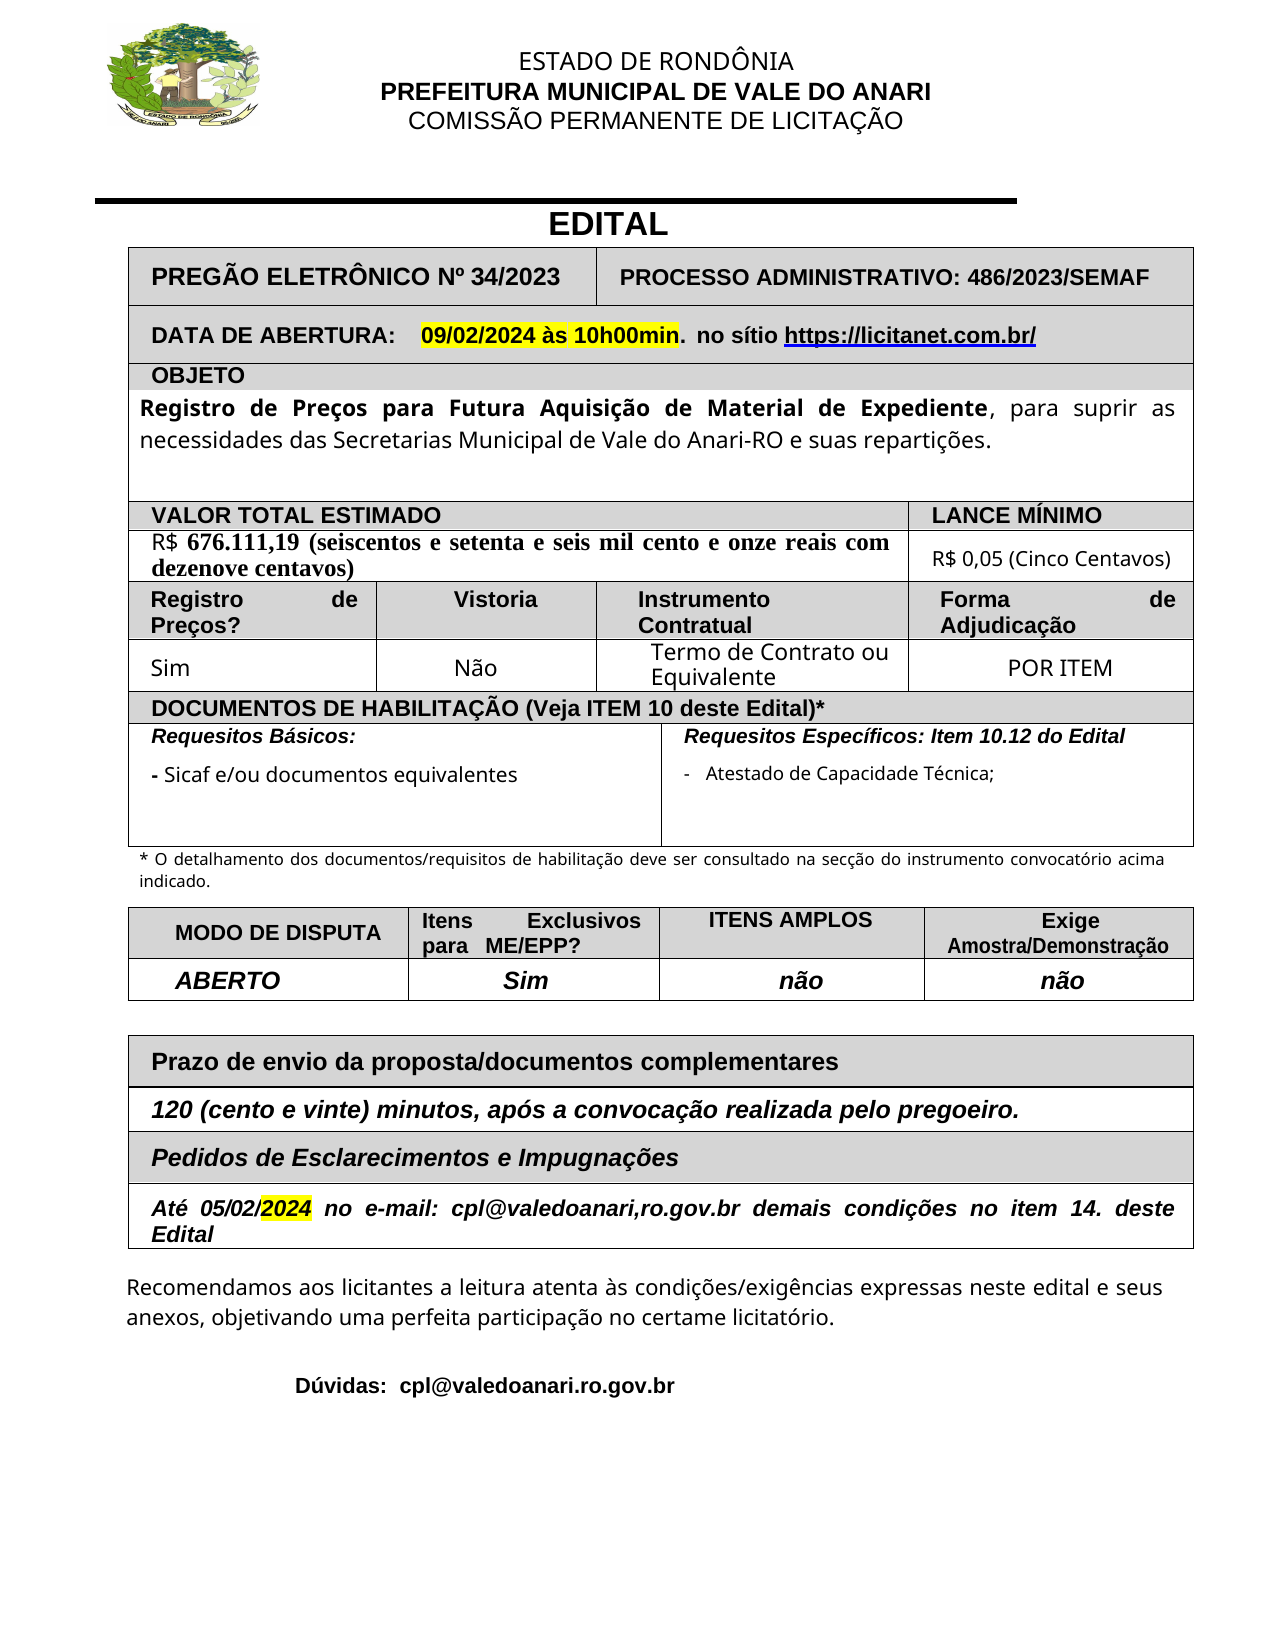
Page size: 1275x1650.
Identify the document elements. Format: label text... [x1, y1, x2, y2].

table_cell Termo de Contrato ou Equivalente [597, 640, 908, 691]
table_cell R$ 676.111,19 (seiscentos e setenta e seis mil cento e onze reais com dezenove centavos) [129, 531, 908, 581]
table_header Exige Amostra/Demonstração [925, 908, 1193, 958]
table_cell Forma de Adjudicação [909, 582, 1193, 638]
table_header MODO DE DISPUTA [129, 908, 408, 958]
subtitle EDITAL [52, 204, 1164, 242]
text Recomendamos aos licitantes a leitura atenta às condições/exigências expressas neste edital e seus anexos, objetivando uma perfeita participação no certame licitatório. [126, 1272, 1164, 1332]
table_cell Pedidos de Esclarecimentos e Impugnações [129, 1132, 1193, 1182]
table_header Itens Exclusivos para ME/EPP? [409, 908, 659, 958]
table_cell Registro de Preços para Futura Aquisição de Material de Expediente, para suprir as necessidades das Secretarias Municipal de Vale do Anari-RO e suas repartições. [129, 390, 1193, 501]
table_cell OBJETO [129, 364, 1193, 390]
table_cell 120 (cento e vinte) minutos, após a convocação realizada pelo pregoeiro. [129, 1088, 1193, 1131]
table_cell Até 05/02/2024 no e-mail: cpl@valedoanari,ro.gov.br demais condições no item 14. deste Edital [129, 1184, 1193, 1247]
table_header Prazo de envio da proposta/documentos complementares [129, 1036, 1193, 1086]
table_header ITENS AMPLOS [660, 908, 924, 958]
text * O detalhamento dos documentos/requisitos de habilitação deve ser consultado na secção do instrumento convocatório acima indicado. [139, 847, 1164, 892]
picture [106, 23, 260, 126]
table_cell Registro de Preços? [129, 582, 376, 638]
table_cell não [925, 959, 1193, 1000]
table_cell Requesitos Específicos: Item 10.12 do Edital Atestado de Capacidade Técnica; [662, 724, 1193, 846]
table_cell VALOR TOTAL ESTIMADO [129, 502, 908, 529]
table_cell Não [377, 640, 596, 691]
table_header PREGÃO ELETRÔNICO Nº 34/2023 [129, 248, 596, 305]
table_cell Sim [409, 959, 659, 1000]
table_cell DOCUMENTOS DE HABILITAÇÃO (Veja ITEM 10 deste Edital)* [129, 692, 1193, 723]
table_cell Requesitos Básicos: - Sicaf e/ou documentos equivalentes [129, 724, 661, 846]
table_cell Sim [129, 640, 376, 691]
table_header PROCESSO ADMINISTRATIVO: 486/2023/SEMAF [597, 248, 1193, 305]
table_cell Instrumento Contratual [597, 582, 908, 638]
table_cell não [660, 959, 924, 1000]
table_cell LANCE MÍNIMO [909, 502, 1193, 529]
table_cell DATA DE ABERTURA: 09/02/2024 às 10h00min. no sítio https://licitanet.com.br/ [129, 306, 1193, 363]
table_cell ABERTO [129, 959, 408, 1000]
text Dúvidas: cpl@valedoanari.ro.gov.br [295, 1373, 1164, 1399]
table_cell Vistoria [377, 582, 596, 638]
table_cell R$ 0,05 (Cinco Centavos) [909, 531, 1193, 581]
table_cell POR ITEM [909, 640, 1193, 691]
